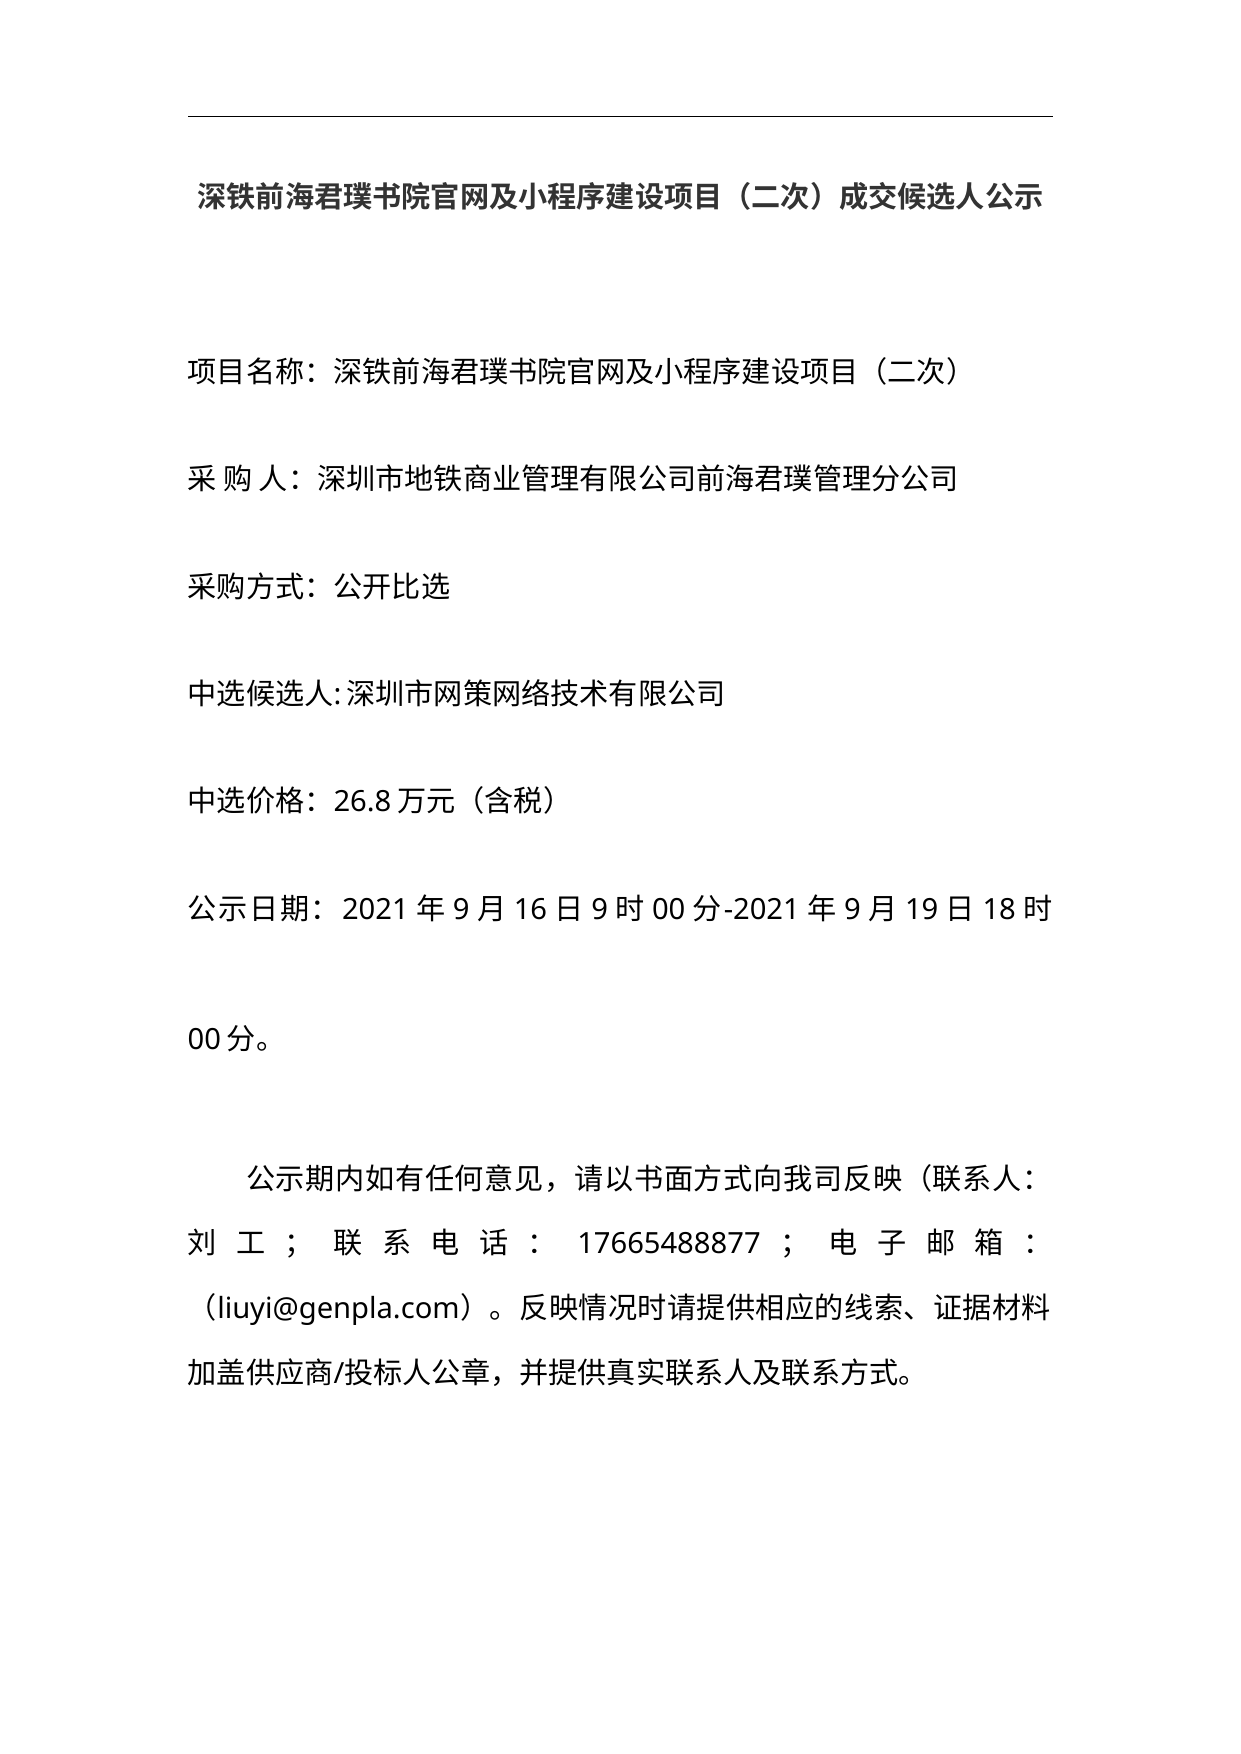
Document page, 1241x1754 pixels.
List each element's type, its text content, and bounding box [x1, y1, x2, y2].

text 采购方式：公开比选 [187, 552, 1053, 617]
text 中选价格：26.8万元（含税） [187, 767, 1053, 832]
text 中选候选人: 深圳市网策网络技术有限公司 [187, 659, 1053, 724]
text 项目名称：深铁前海君璞书院官网及小程序建设项目（二次） [187, 337, 1053, 402]
text 深铁前海君璞书院官网及小程序建设项目（二次）成交候选人公示 [187, 162, 1053, 227]
text 公示日期：2021年9月16日9时00分-2021年9月19日18时00分。 [187, 874, 1053, 1069]
text 公示期内如有任何意见，请以书面方式向我司反映（联系人：刘工；联系电话：17665488877；电子邮箱：（liuyi@genpla.com）。反映情况时请提供相应的线索、证据材料加盖供应商/投标人公章，并提供真实联系人及联系方式。 [187, 1144, 1053, 1404]
text 采 购 人：深圳市地铁商业管理有限公司前海君璞管理分公司 [187, 444, 1053, 509]
